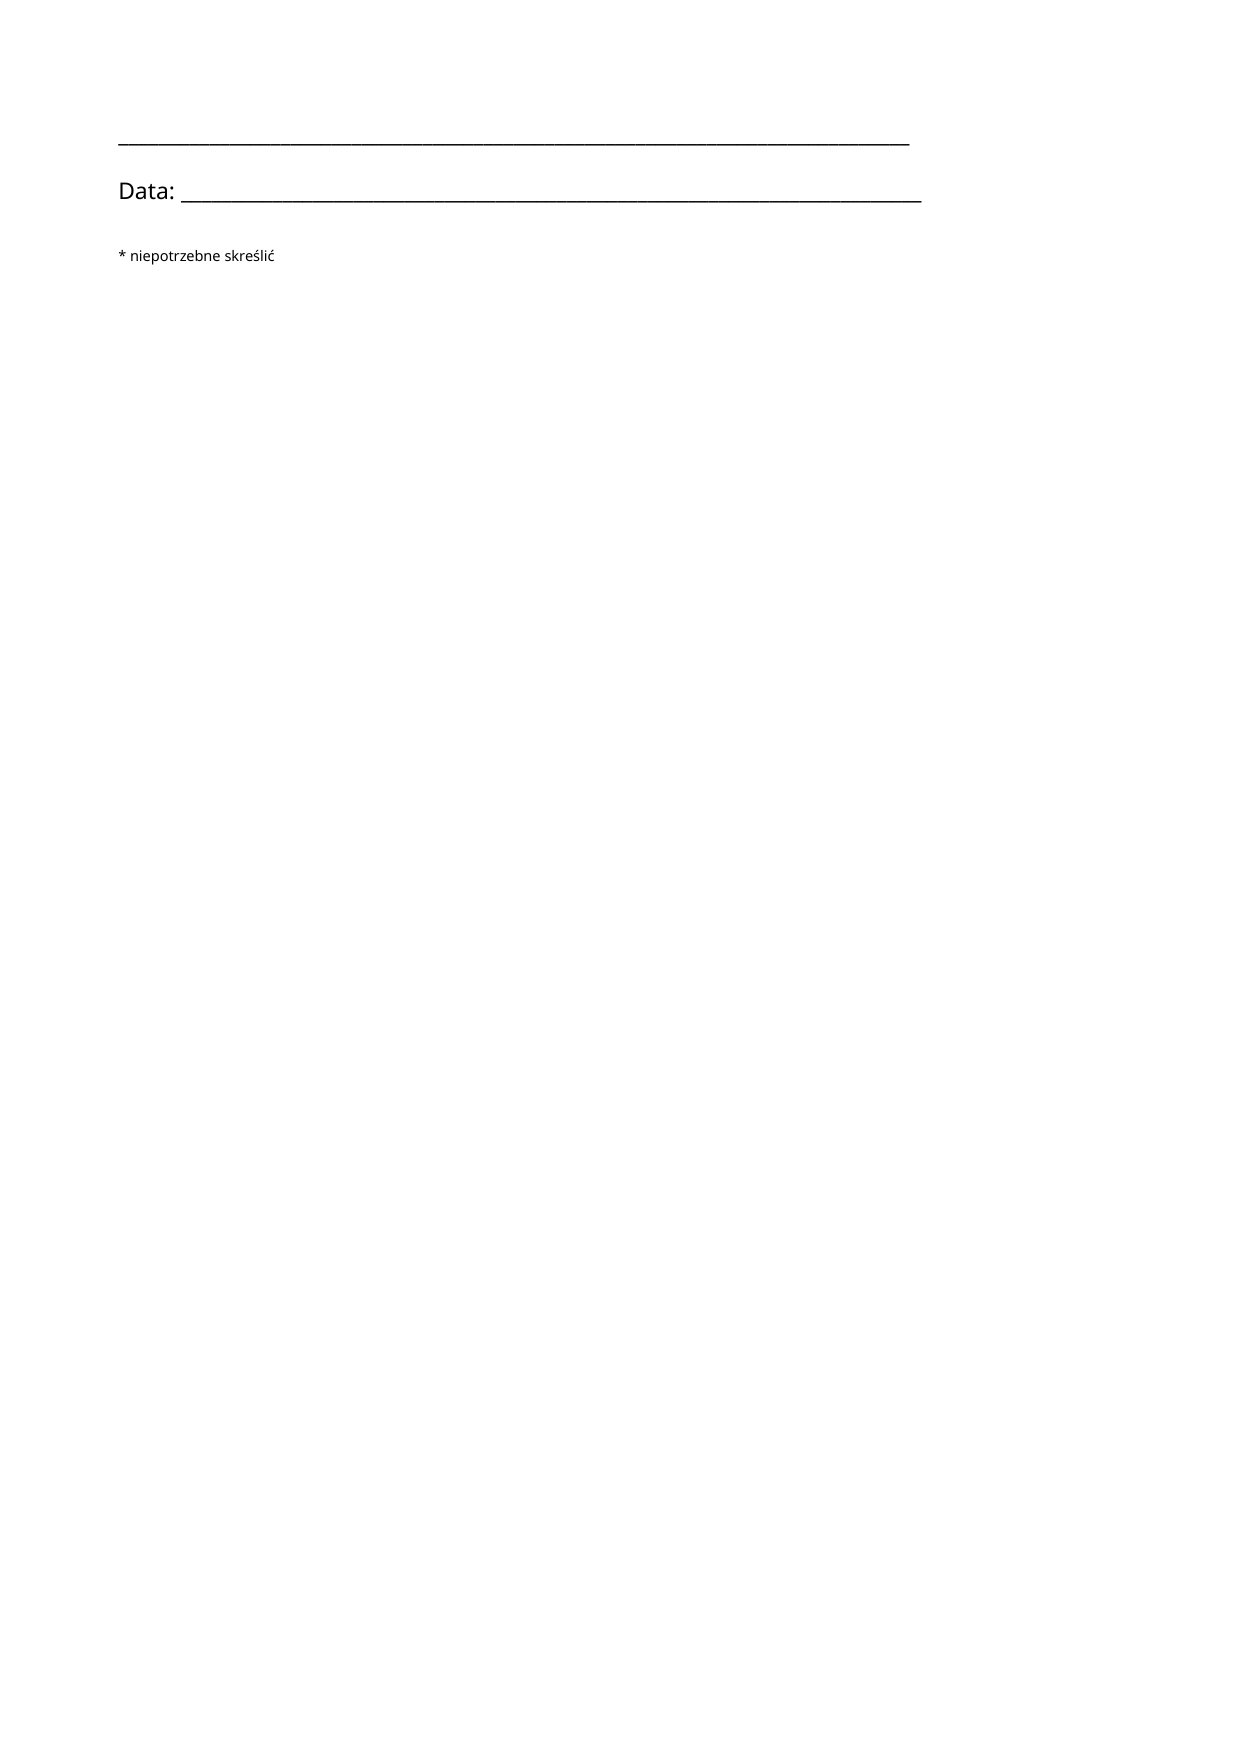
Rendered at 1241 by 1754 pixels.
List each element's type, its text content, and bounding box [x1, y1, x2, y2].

text ______________________________________________________________________________ [118, 118, 1092, 149]
text Data: _________________________________________________________________________ [118, 175, 1092, 206]
text * niepotrzebne skreślić [118, 232, 1092, 266]
